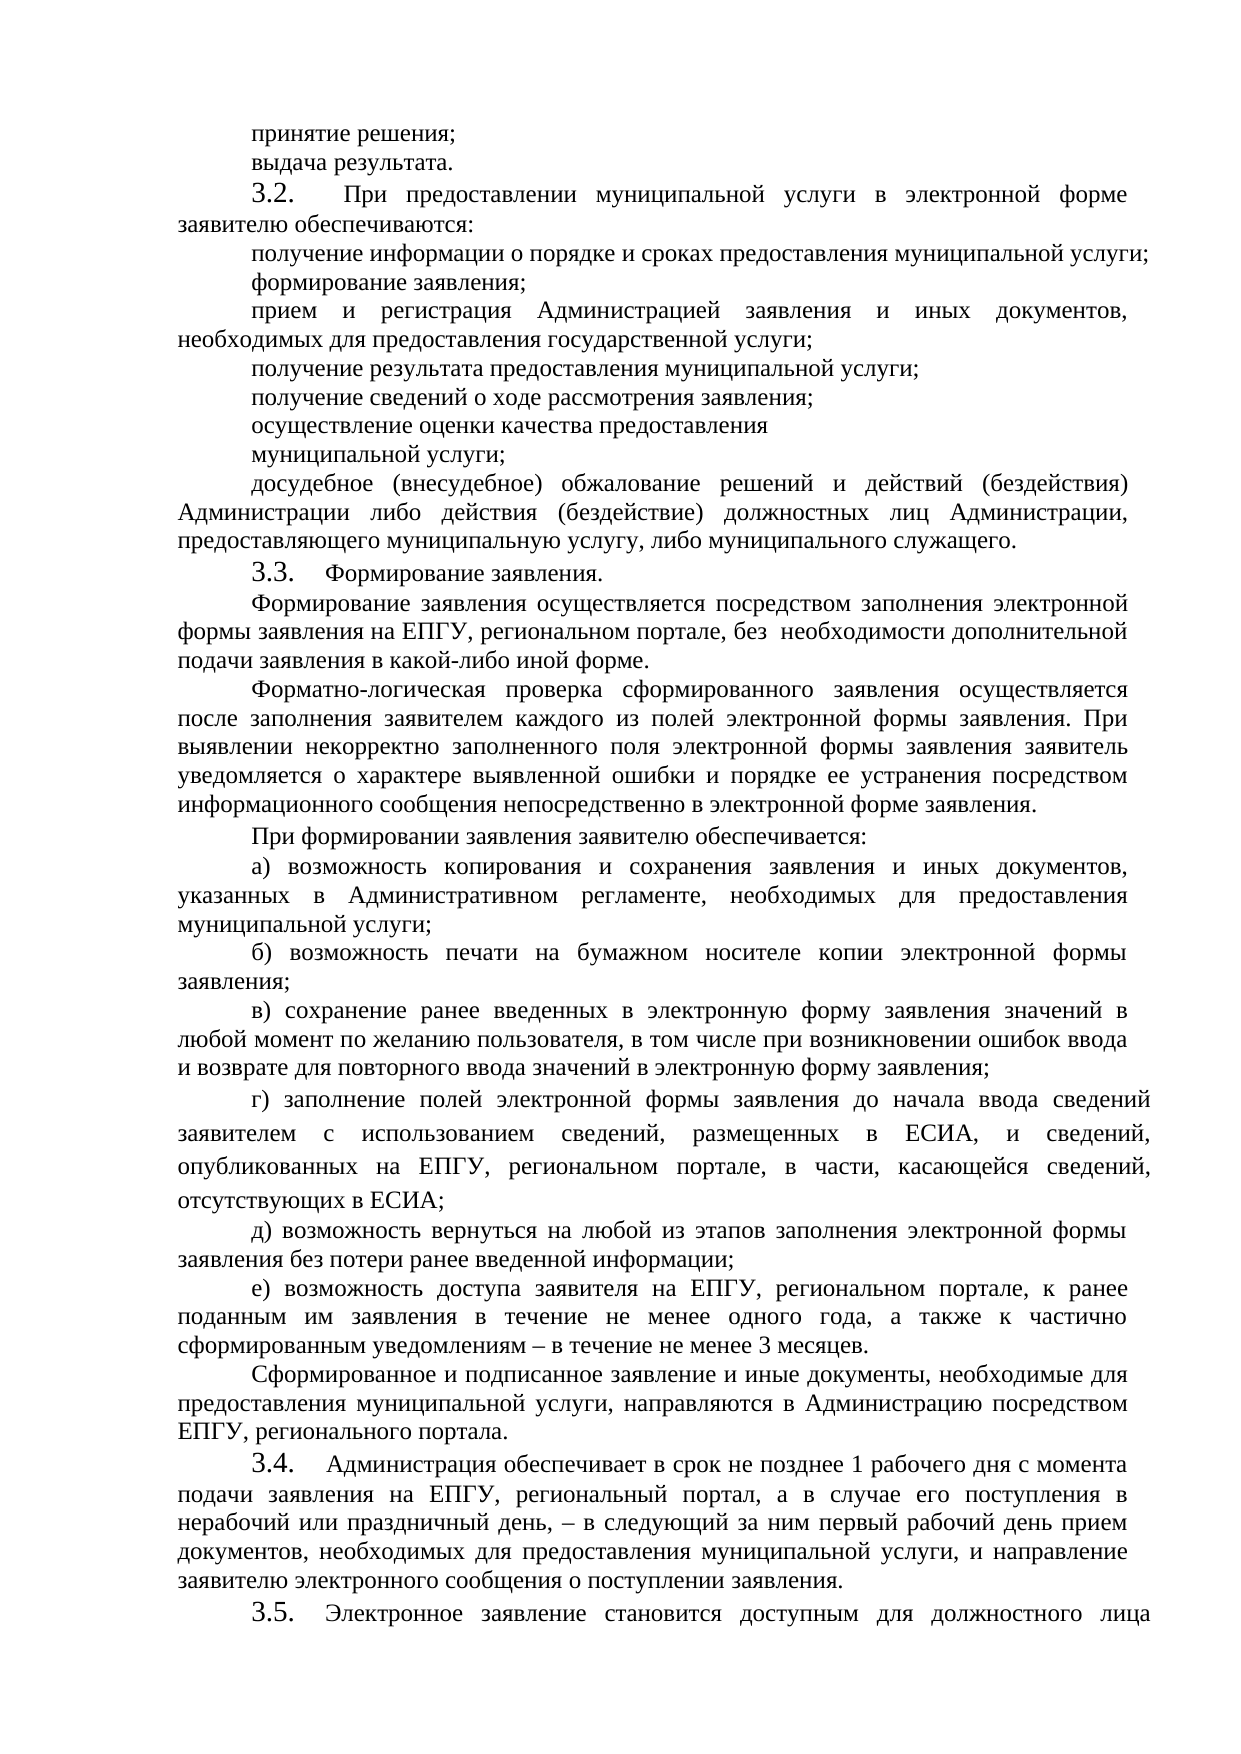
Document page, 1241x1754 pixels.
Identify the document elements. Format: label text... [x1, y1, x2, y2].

text прием и регистрация Администрацией заявления и иных документов, необходимых для предоставления государственной услуги; [177, 295, 1128, 353]
text д) возможность вернуться на любой из этапов заполнения электронной формы заявления без потери ранее введенной информации; [177, 1215, 1128, 1273]
text получение информации о порядке и сроках предоставления муниципальной услуги; [177, 238, 1152, 267]
text досудебное (внесудебное) обжалование решений и действий (бездействия) Администрации либо действия (бездействие) должностных лиц Администрации, предоставляющего муниципальную услугу, либо муниципального служащего. [177, 468, 1129, 554]
text г) заполнение полей электронной формы заявления до начала ввода сведений заявителем с использованием сведений, размещенных в ЕСИА, и сведений, опубликованных на ЕПГУ, региональном портале, в части, касающейся сведений, отсутствующих в ЕСИА; [177, 1081, 1152, 1215]
text е) возможность доступа заявителя на ЕПГУ, региональном портале, к ранее поданным им заявления в течение не менее одного года, а также к частично сформированным уведомлениям – в течение не менее 3 месяцев. [177, 1273, 1129, 1359]
text Формирование заявления осуществляется посредством заполнения электронной формы заявления на ЕПГУ, региональном портале, без необходимости дополнительной подачи заявления в какой-либо иной форме. [177, 588, 1129, 674]
list Администрация обеспечивает в срок не позднее 1 рабочего дня с момента подачи заявления на ЕПГУ, региональный портал, а в случае его поступления в нерабочий или праздничный день, – в следующий за ним первый рабочий день прием документов, необходимых для предоставления муниципальной услуги, и направление заявителю электронного сообщения о поступлении заявления. [177, 1445, 1128, 1594]
text При формировании заявления заявителю обеспечивается: [177, 818, 1152, 851]
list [177, 1594, 1151, 1627]
text получение результата предоставления муниципальной услуги; [177, 353, 1128, 382]
list При предоставлении муниципальной услуги в электронной форме заявителю обеспечиваются: [177, 176, 1128, 238]
text муниципальной услуги; [177, 439, 1152, 468]
text формирование заявления; [177, 267, 1152, 295]
text а) возможность копирования и сохранения заявления и иных документов, указанных в Административном регламенте, необходимых для предоставления муниципальной услуги; [177, 851, 1128, 937]
text Форматно-логическая проверка сформированного заявления осуществляется после заполнения заявителем каждого из полей электронной формы заявления. При выявлении некорректно заполненного поля электронной формы заявления заявитель уведомляется о характере выявленной ошибки и порядке ее устранения посредством информационного сообщения непосредственно в электронной форме заявления. [177, 674, 1129, 818]
list Формирование заявления. [177, 554, 1152, 588]
text в) сохранение ранее введенных в электронную форму заявления значений в любой момент по желанию пользователя, в том числе при возникновении ошибок ввода и возврате для повторного ввода значений в электронную форму заявления; [177, 995, 1128, 1081]
text Сформированное и подписанное заявление и иные документы, необходимые для предоставления муниципальной услуги, направляются в Администрацию посредством ЕПГУ, регионального портала. [177, 1359, 1129, 1445]
text выдача результата. [177, 147, 1152, 176]
text осуществление оценки качества предоставления [177, 410, 1152, 439]
text принятие решения; [177, 118, 631, 147]
text б) возможность печати на бумажном носителе копии электронной формы заявления; [177, 937, 1128, 995]
text получение сведений о ходе рассмотрения заявления; [177, 382, 1152, 410]
